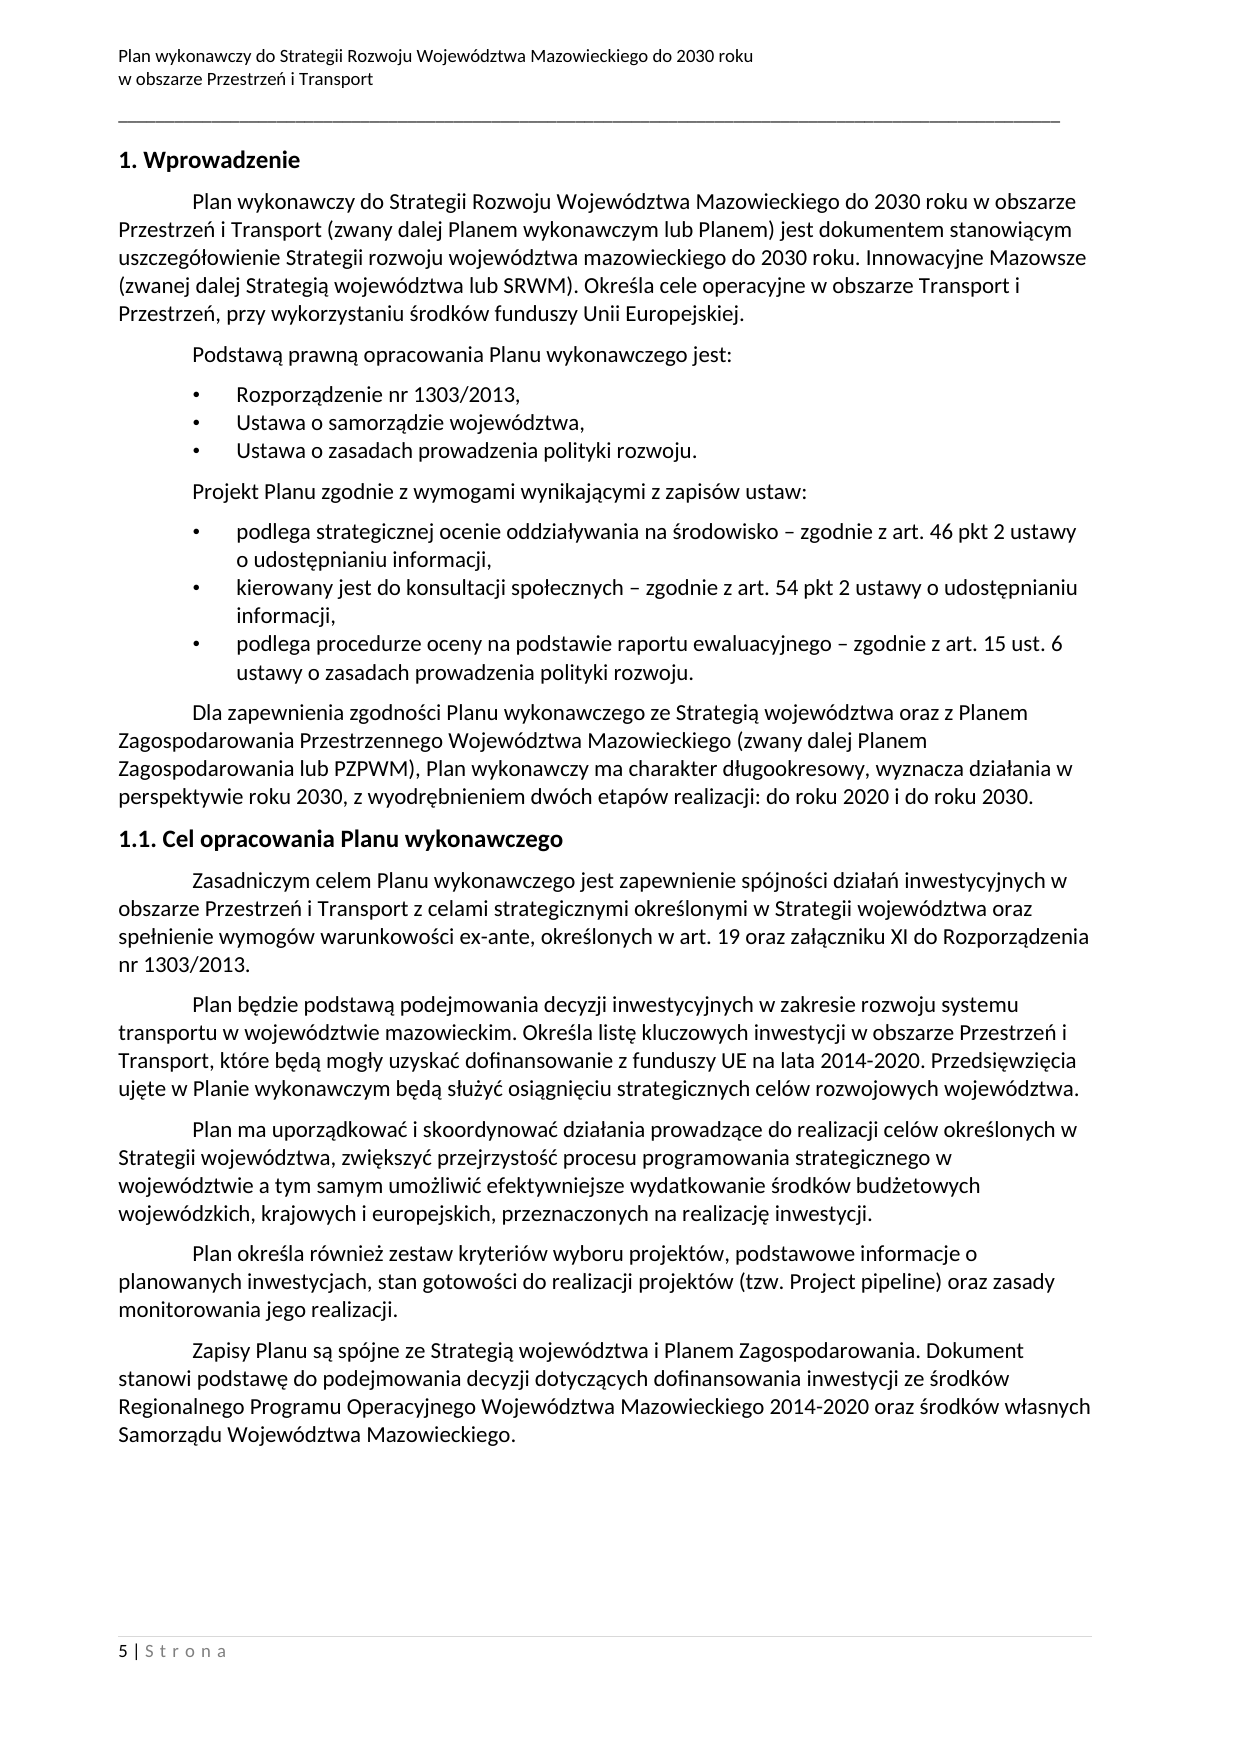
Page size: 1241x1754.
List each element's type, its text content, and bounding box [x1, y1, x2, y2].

list Ustawa o samorządzie województwa, [192, 408, 1092, 436]
text Dla zapewnienia zgodności Planu wykonawczego ze Strategią województwa oraz z Planem Zagospodarowania Przestrzennego Województwa Mazowieckiego (zwany dalej Planem Zagospodarowania lub PZPWM), Plan wykonawczy ma charakter długookresowy, wyznacza działania w perspektywie roku 2030, z wyodrębnieniem dwóch etapów realizacji: do roku 2020 i do roku 2030. [118, 698, 1092, 810]
text Podstawą prawną opracowania Planu wykonawczego jest: [118, 340, 1092, 368]
text Plan wykonawczy do Strategii Rozwoju Województwa Mazowieckiego do 2030 roku w obszarze Przestrzeń i Transport (zwany dalej Planem wykonawczym lub Planem) jest dokumentem stanowiącym uszczegółowienie Strategii rozwoju województwa mazowieckiego do 2030 roku. Innowacyjne Mazowsze (zwanej dalej Strategią województwa lub SRWM). Określa cele operacyjne w obszarze Transport i Przestrzeń, przy wykorzystaniu środków funduszy Unii Europejskiej. [118, 187, 1092, 327]
text Plan określa również zestaw kryteriów wyboru projektów, podstawowe informacje o planowanych inwestycjach, stan gotowości do realizacji projektów (tzw. Project pipeline) oraz zasady monitorowania jego realizacji. [118, 1239, 1092, 1323]
text Plan będzie podstawą podejmowania decyzji inwestycyjnych w zakresie rozwoju systemu transportu w województwie mazowieckim. Określa listę kluczowych inwestycji w obszarze Przestrzeń i Transport, które będą mogły uzyskać dofinansowanie z funduszy UE na lata 2014-2020. Przedsięwzięcia ujęte w Planie wykonawczym będą służyć osiągnięciu strategicznych celów rozwojowych województwa. [118, 990, 1092, 1102]
list podlega procedurze oceny na podstawie raportu ewaluacyjnego – zgodnie z art. 15 ust. 6 ustawy o zasadach prowadzenia polityki rozwoju. [192, 629, 1092, 686]
subtitle 1.1. Cel opracowania Planu wykonawczego [118, 823, 1092, 853]
subtitle 1. Wprowadzenie [118, 144, 1092, 175]
text Projekt Planu zgodnie z wymogami wynikającymi z zapisów ustaw: [118, 477, 1092, 505]
text Zasadniczym celem Planu wykonawczego jest zapewnienie spójności działań inwestycyjnych w obszarze Przestrzeń i Transport z celami strategicznymi określonymi w Strategii województwa oraz spełnienie wymogów warunkowości ex-ante, określonych w art. 19 oraz załączniku XI do Rozporządzenia nr 1303/2013. [118, 866, 1092, 978]
text Zapisy Planu są spójne ze Strategią województwa i Planem Zagospodarowania. Dokument stanowi podstawę do podejmowania decyzji dotyczących dofinansowania inwestycji ze środków Regionalnego Programu Operacyjnego Województwa Mazowieckiego 2014-2020 oraz środków własnych Samorządu Województwa Mazowieckiego. [118, 1336, 1092, 1448]
text Plan ma uporządkować i skoordynować działania prowadzące do realizacji celów określonych w Strategii województwa, zwiększyć przejrzystość procesu programowania strategicznego w województwie a tym samym umożliwić efektywniejsze wydatkowanie środków budżetowych wojewódzkich, krajowych i europejskich, przeznaczonych na realizację inwestycji. [118, 1115, 1092, 1227]
list Rozporządzenie nr 1303/2013, [192, 380, 1092, 408]
list Ustawa o zasadach prowadzenia polityki rozwoju. [192, 436, 1092, 464]
list podlega strategicznej ocenie oddziaływania na środowisko – zgodnie z art. 46 pkt 2 ustawy o udostępnianiu informacji, [192, 517, 1092, 573]
list kierowany jest do konsultacji społecznych – zgodnie z art. 54 pkt 2 ustawy o udostępnianiu informacji, [192, 573, 1092, 629]
